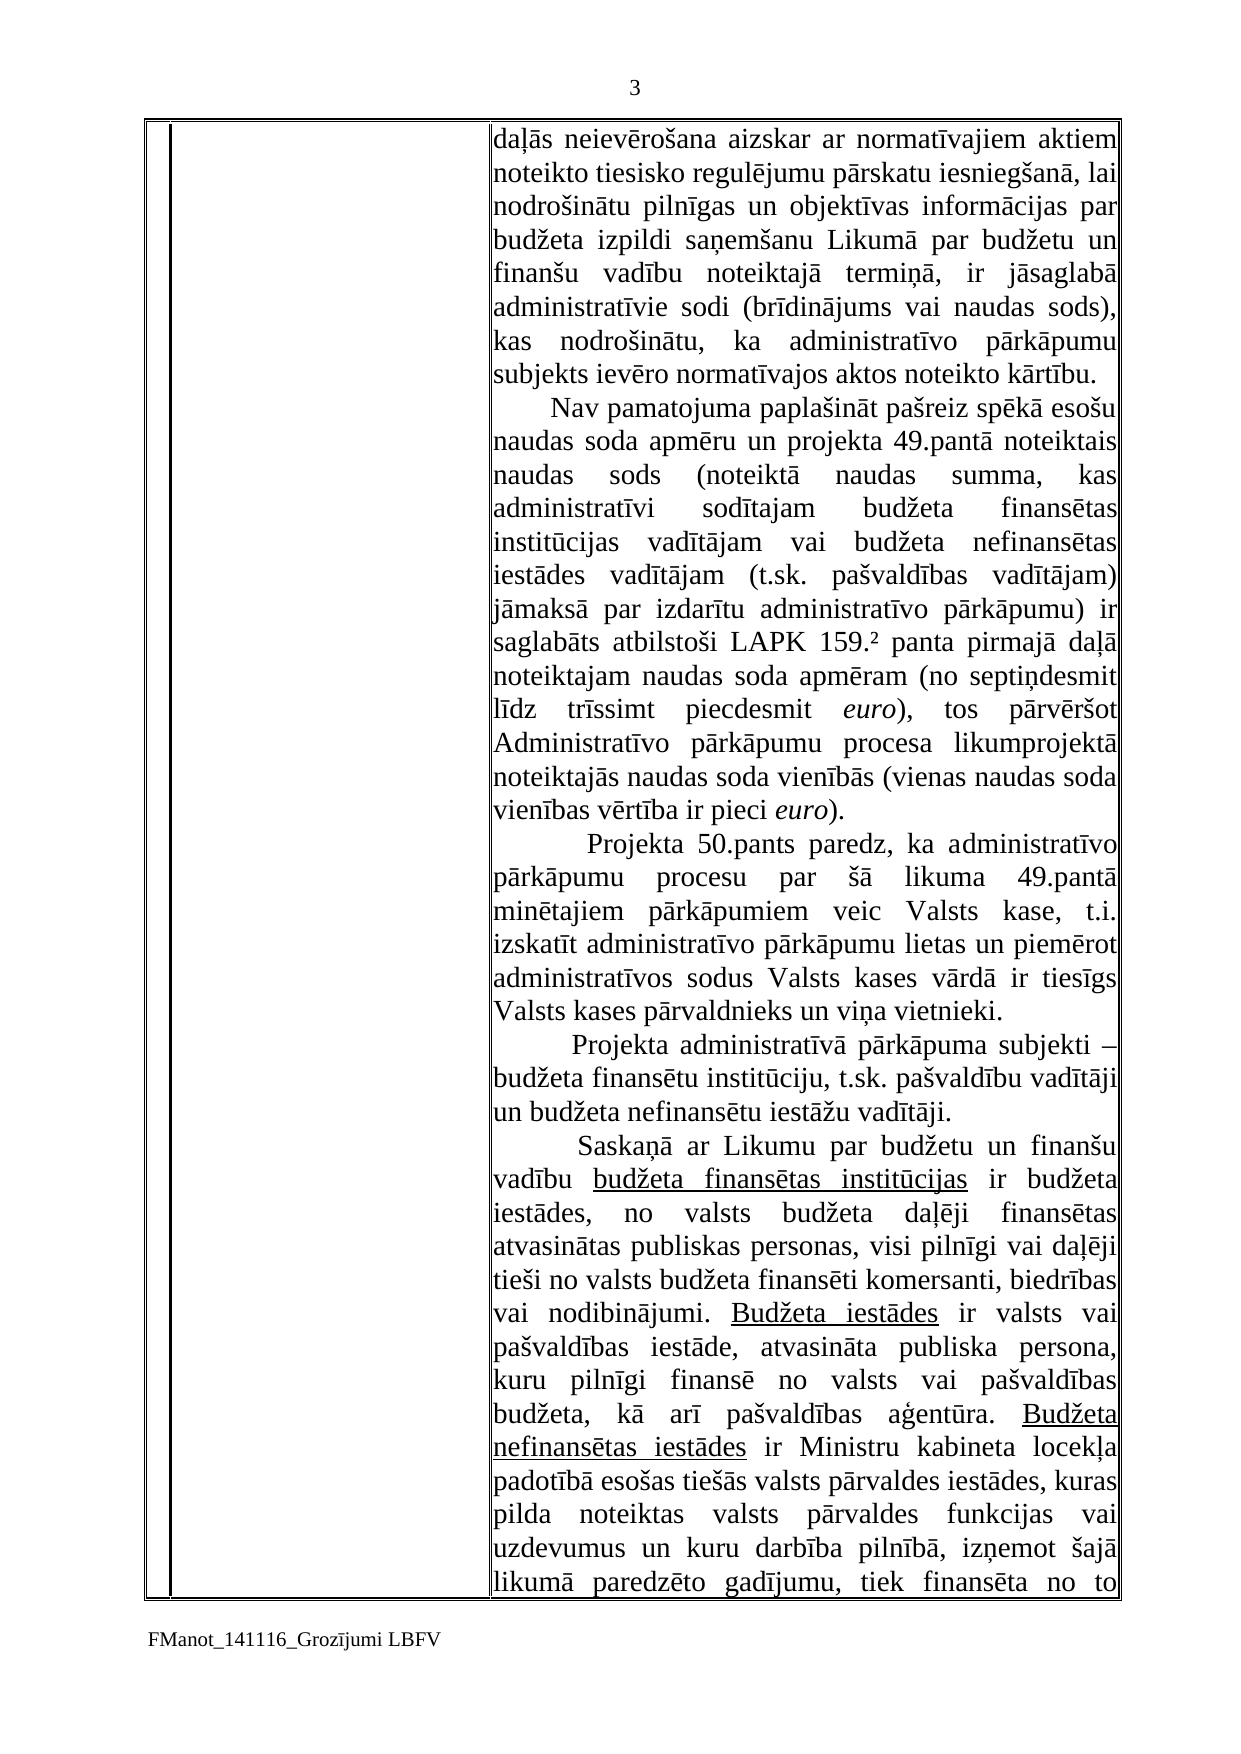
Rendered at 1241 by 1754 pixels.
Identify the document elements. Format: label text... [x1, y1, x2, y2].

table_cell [170, 122, 491, 1597]
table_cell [491, 122, 1118, 1597]
table_cell 2. [147, 122, 170, 1597]
